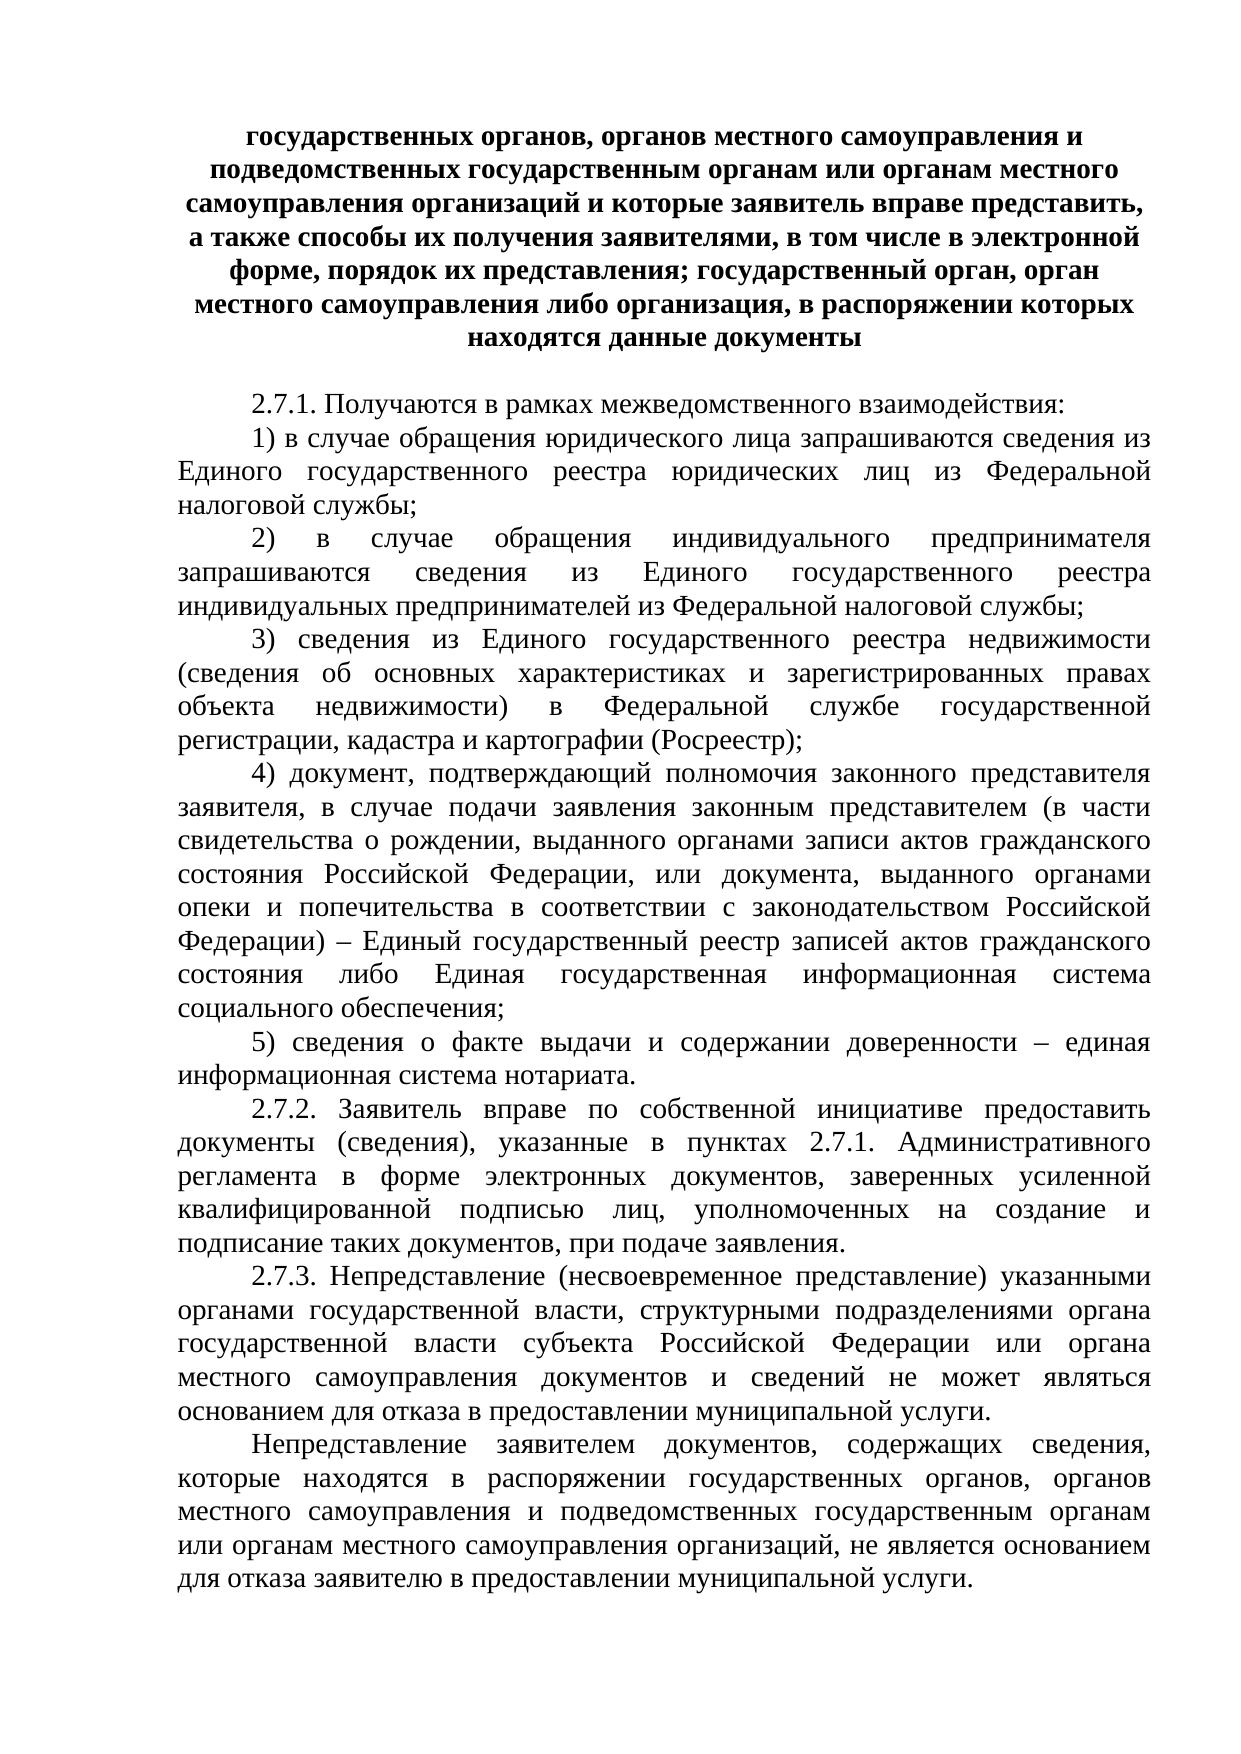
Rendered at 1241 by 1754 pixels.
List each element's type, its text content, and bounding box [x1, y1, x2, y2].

text Непредставление заявителем документов, содержащих сведения, которые находятся в распоряжении государственных органов, органов местного самоуправления и подведомственных государственным органам или органам местного самоуправления организаций, не является основанием для отказа заявителю в предоставлении муниципальной услуги. [177, 1426, 1152, 1594]
text 2.7.3. Непредставление (несвоевременное представление) указанными органами государственной власти, структурными подразделениями органа государственной власти субъекта Российской Федерации или органа местного самоуправления документов и сведений не может являться основанием для отказа в предоставлении муниципальной услуги. [177, 1258, 1152, 1426]
text 2.7.1. Получаются в рамках межведомственного взаимодействия: [177, 386, 1152, 420]
text 2.7.2. Заявитель вправе по собственной инициативе предоставить документы (сведения), указанные в пунктах 2.7.1. Административного регламента в форме электронных документов, заверенных усиленной квалифицированной подписью лиц, уполномоченных на создание и подписание таких документов, при подаче заявления. [177, 1091, 1152, 1258]
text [177, 118, 1152, 353]
text 3) сведения из Единого государственного реестра недвижимости (сведения об основных характеристиках и зарегистрированных правах объекта недвижимости) в Федеральной службе государственной регистрации, кадастра и картографии (Росреестр); [177, 621, 1152, 755]
text 5) сведения о факте выдачи и содержании доверенности – единая информационная система нотариата. [177, 1024, 1152, 1091]
text 1) в случае обращения юридического лица запрашиваются сведения из Единого государственного реестра юридических лиц из Федеральной налоговой службы; [177, 420, 1152, 521]
text 2) в случае обращения индивидуального предпринимателя запрашиваются сведения из Единого государственного реестра индивидуальных предпринимателей из Федеральной налоговой службы; [177, 521, 1152, 621]
text 4) документ, подтверждающий полномочия законного представителя заявителя, в случае подачи заявления законным представителем (в части свидетельства о рождении, выданного органами записи актов гражданского состояния Российской Федерации, или документа, выданного органами опеки и попечительства в соответствии с законодательством Российской Федерации) – Единый государственный реестр записей актов гражданского состояния либо Единая государственная информационная система социального обеспечения; [177, 755, 1152, 1024]
